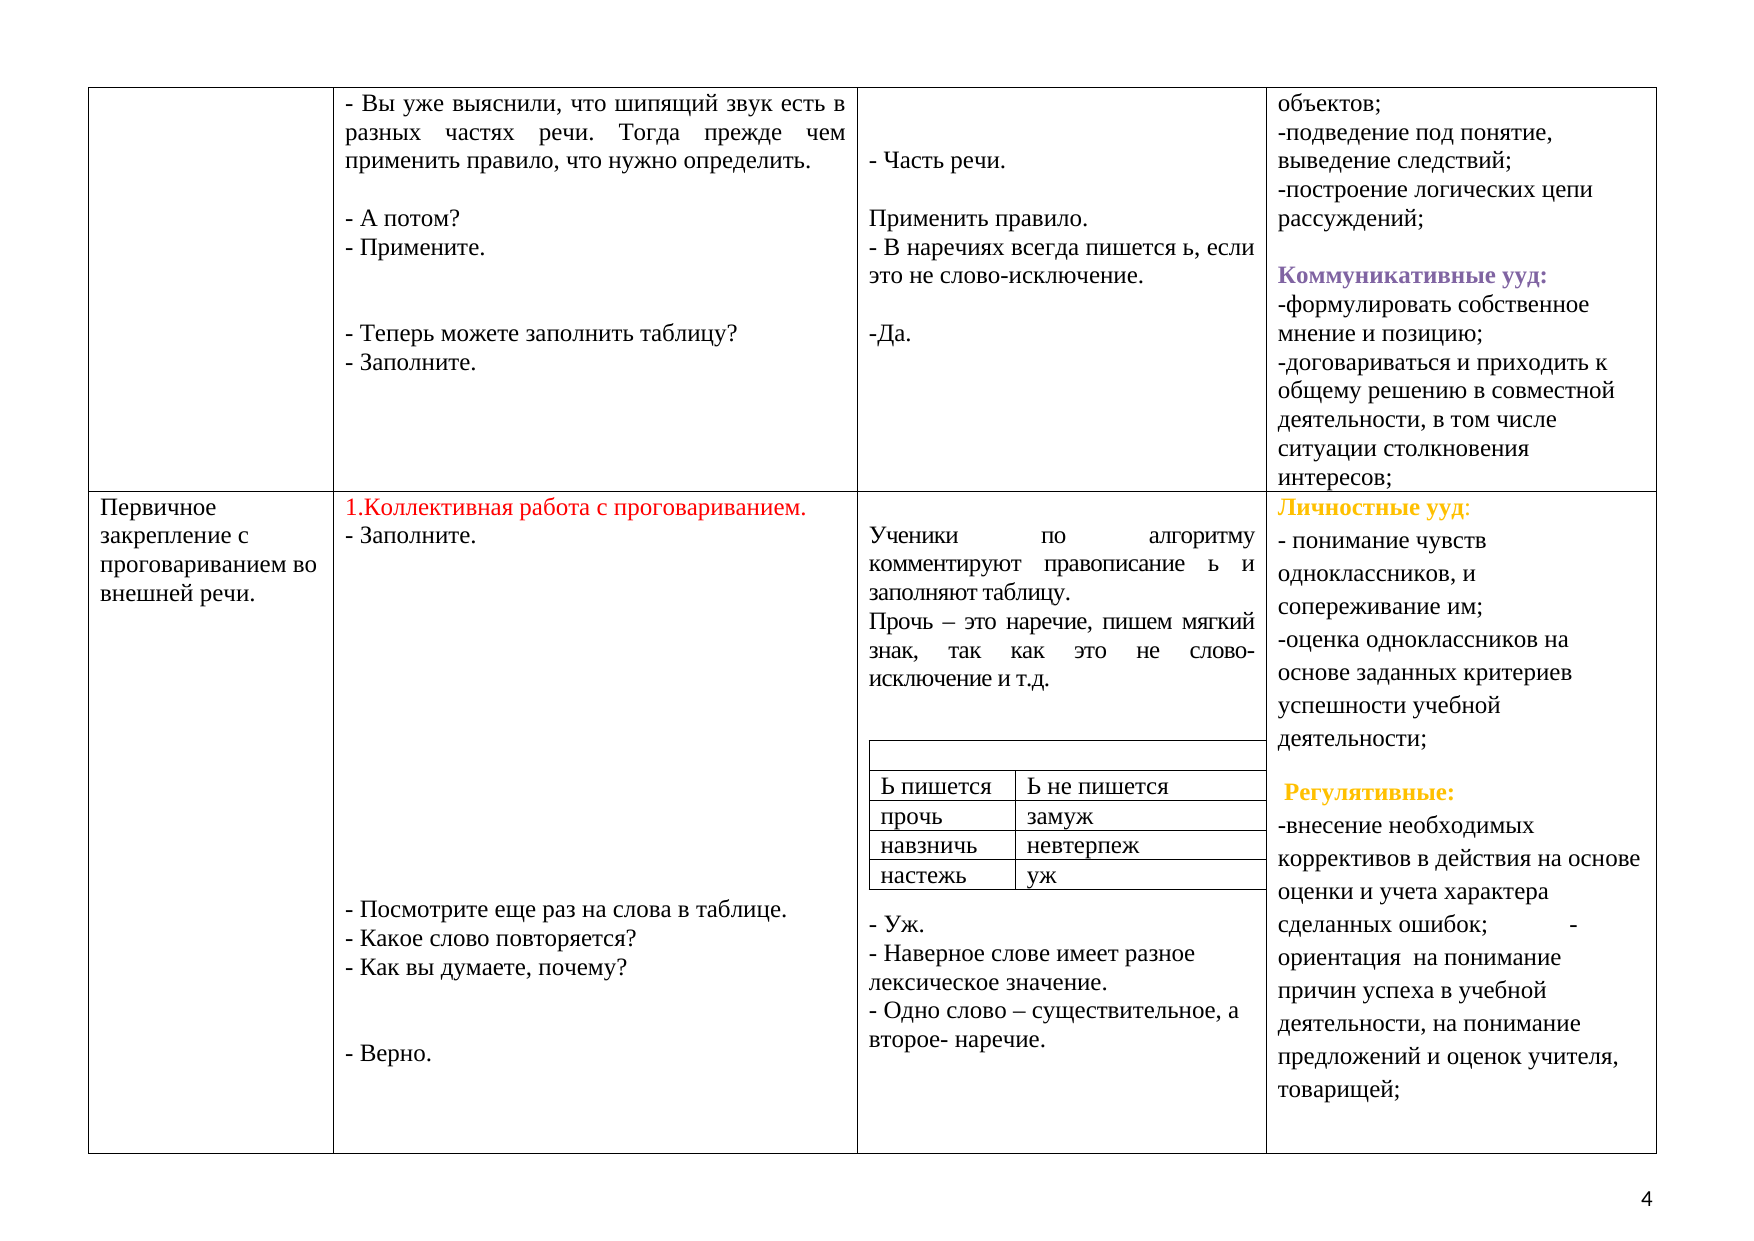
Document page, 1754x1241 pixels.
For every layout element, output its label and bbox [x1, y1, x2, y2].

table_cell [1267, 492, 1656, 1153]
table_cell [89, 492, 333, 1153]
table_cell [858, 88, 1266, 491]
table_cell [1267, 88, 1656, 491]
table_cell [858, 492, 1266, 1153]
table_cell [334, 88, 857, 491]
table_cell [334, 492, 857, 1153]
table_cell [89, 88, 333, 491]
